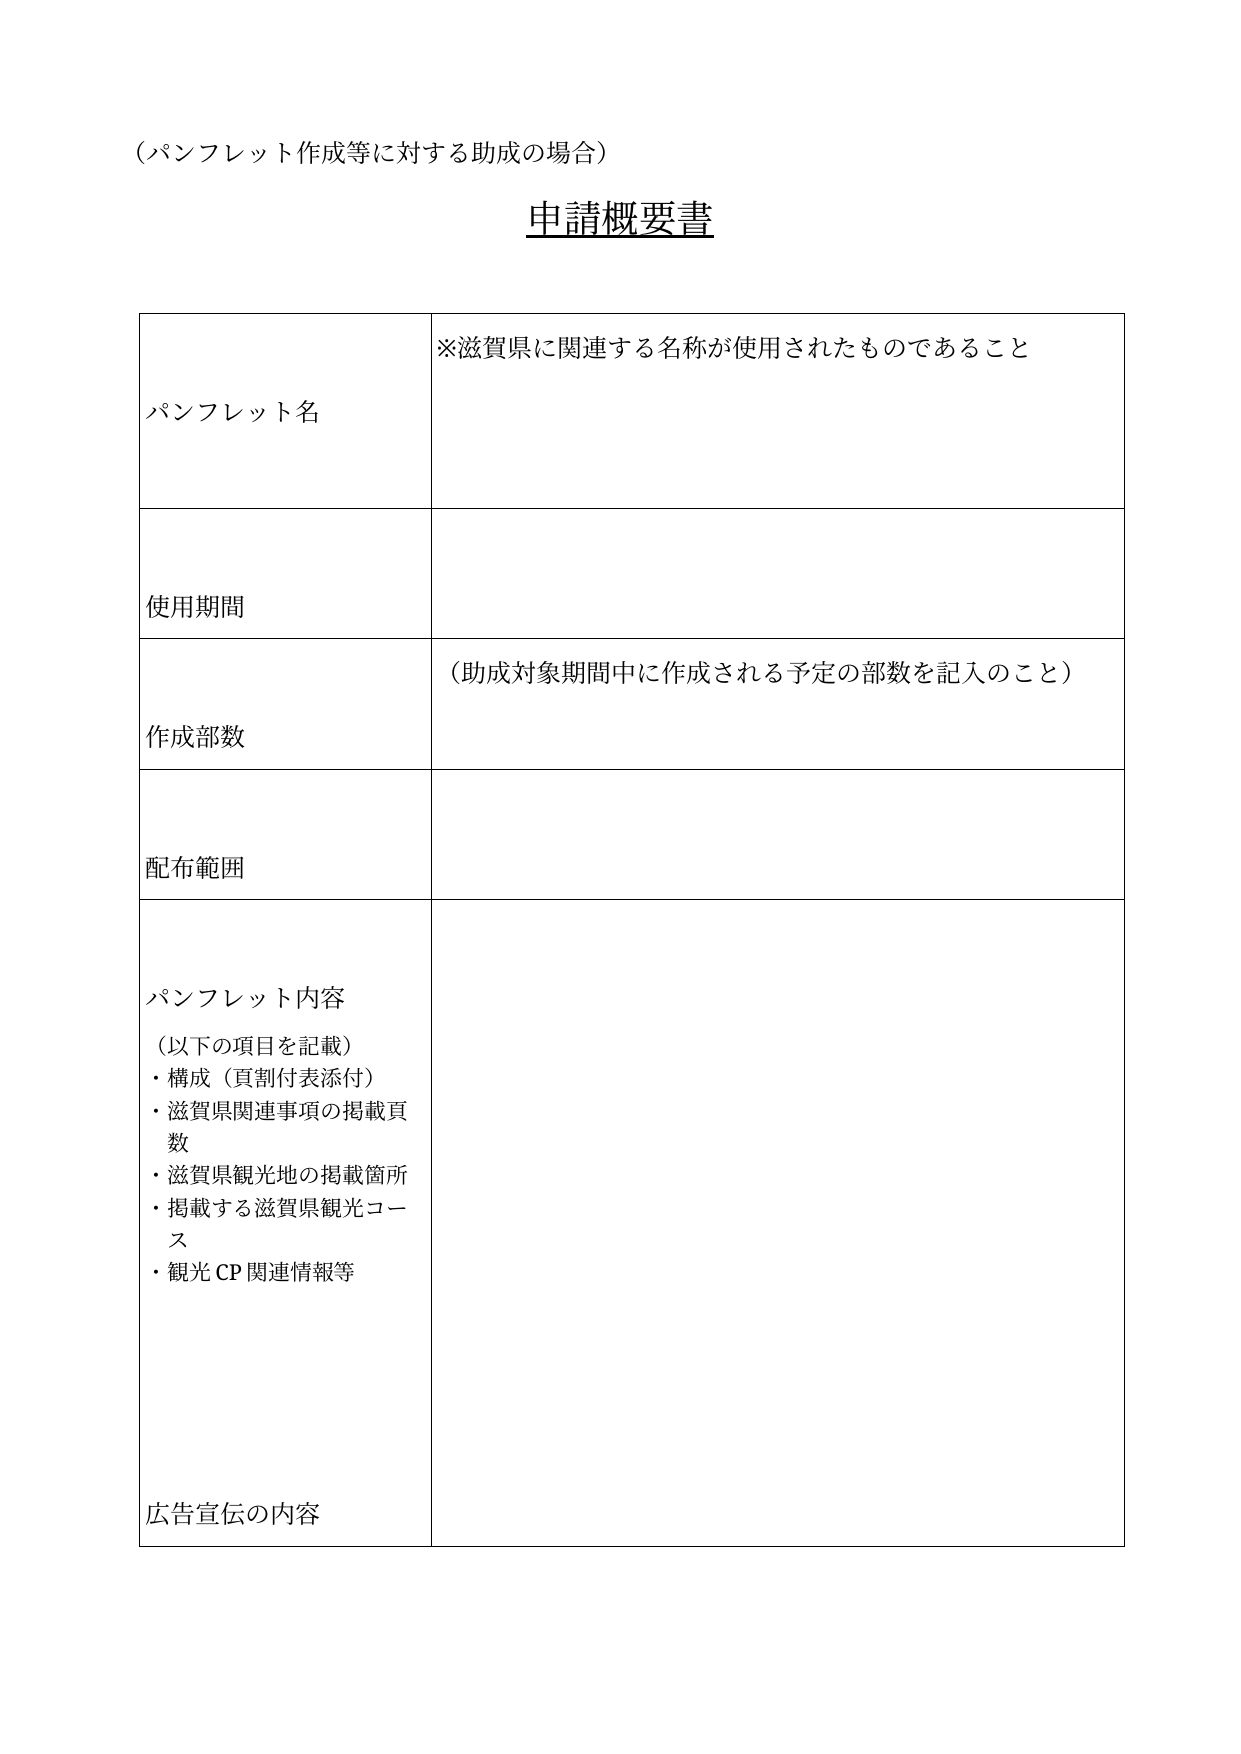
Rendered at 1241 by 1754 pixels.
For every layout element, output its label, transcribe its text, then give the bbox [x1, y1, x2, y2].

text 申請概要書 [121, 184, 1119, 249]
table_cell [140, 900, 431, 1546]
table_cell [432, 770, 1124, 899]
table_cell 使用期間 [140, 509, 431, 638]
table_cell （助成対象期間中に作成される予定の部数を記入のこと） [432, 639, 1124, 768]
table_cell 作成部数 [140, 639, 431, 768]
text （パンフレット作成等に対する助成の場合） [121, 119, 1119, 184]
table_cell [432, 900, 1124, 1546]
table_cell [432, 509, 1124, 638]
table_cell 配布範囲 [140, 770, 431, 899]
table_header パンフレット名 [140, 314, 431, 508]
table_header ※滋賀県に関連する名称が使用されたものであること [432, 314, 1124, 508]
